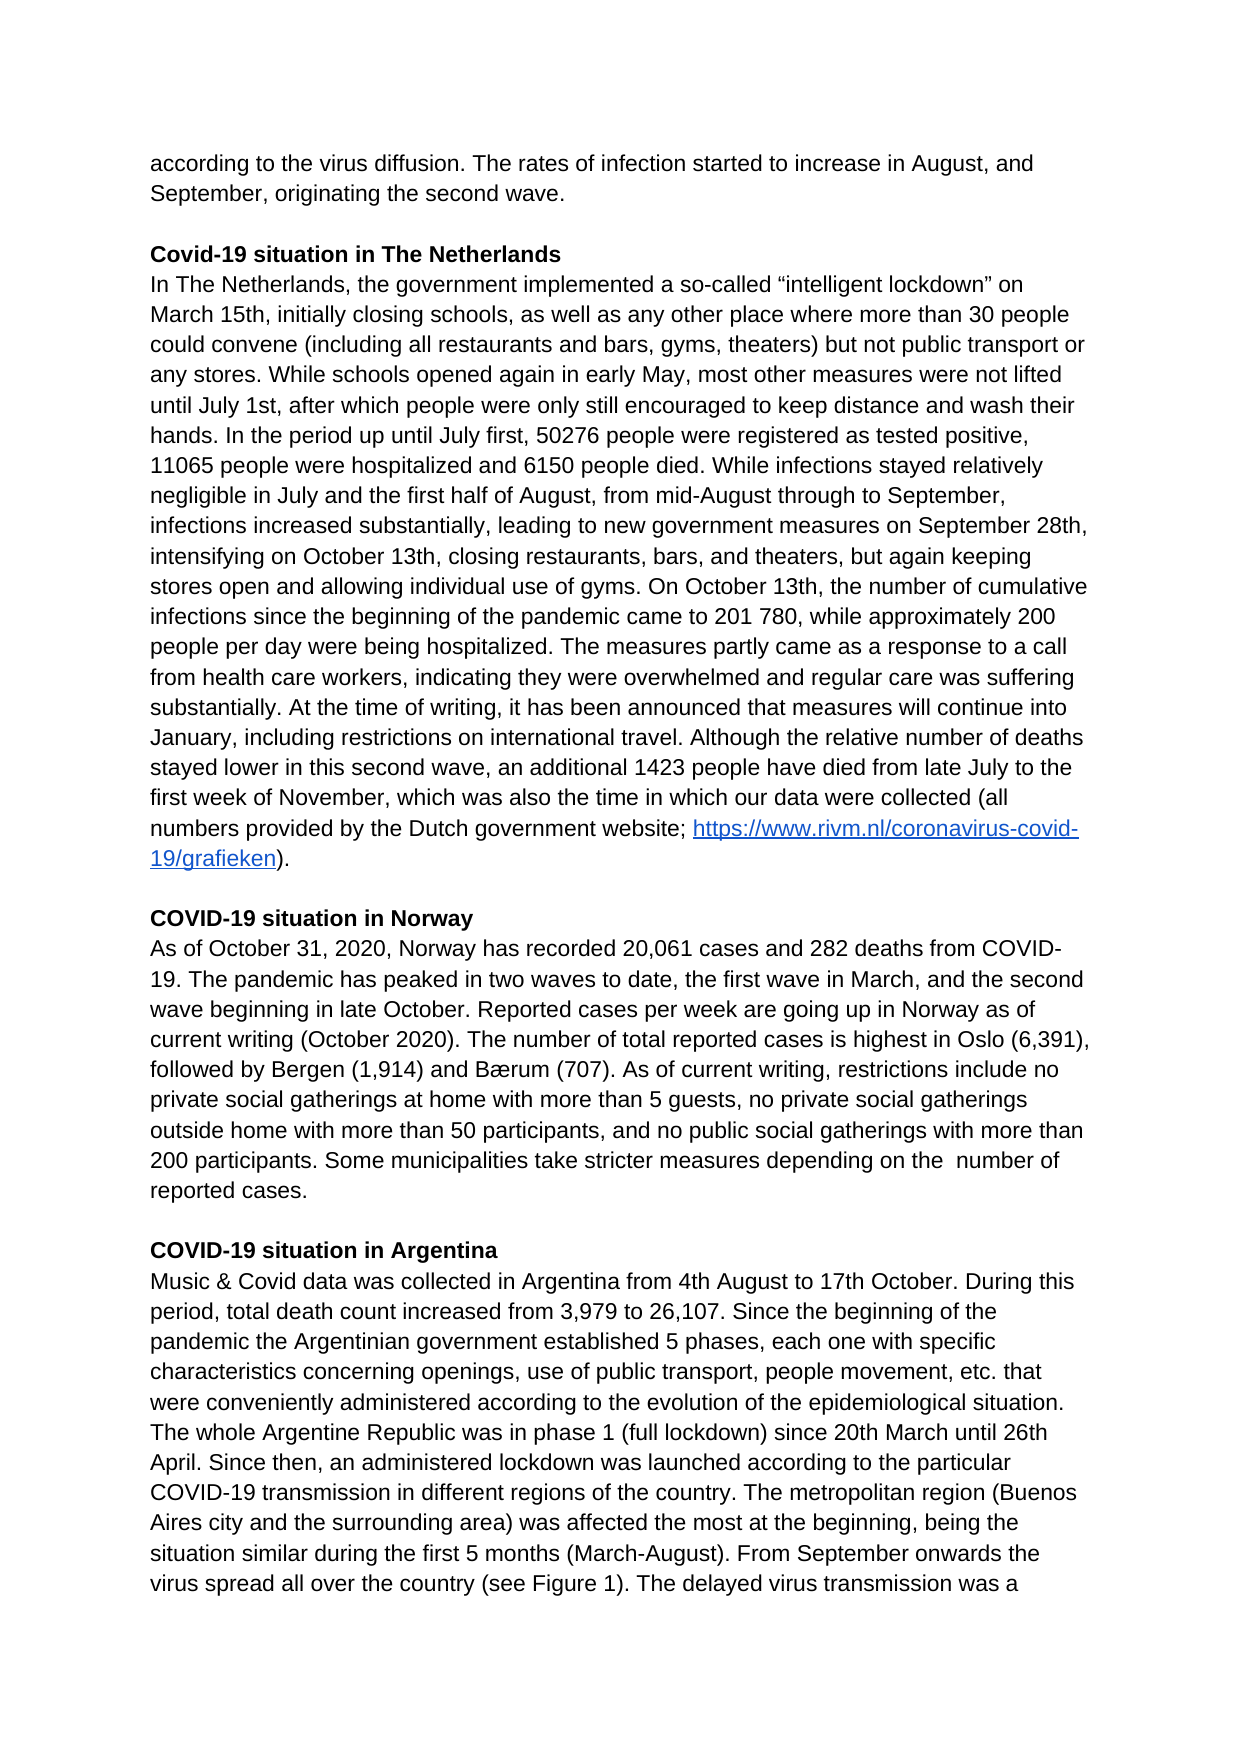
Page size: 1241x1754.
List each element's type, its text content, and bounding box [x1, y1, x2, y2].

text COVID-19 situation in Norway [150, 905, 1090, 932]
text As of October 31, 2020, Norway has recorded 20,061 cases and 282 deaths from COVID-19. The pandemic has peaked in two waves to date, the first wave in March, and the second wave beginning in late October. Reported cases per week are going up in Norway as of current writing (October 2020). The number of total reported cases is highest in Oslo (6,391), followed by Bergen (1,914) and Bærum (707). As of current writing, restrictions include no private social gatherings at home with more than 5 guests, no private social gatherings outside home with more than 50 participants, and no public social gatherings with more than 200 participants. Some municipalities take stricter measures depending on the number of reported cases. [150, 935, 1090, 1203]
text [150, 150, 1090, 207]
text Covid-19 situation in The Netherlands [150, 241, 1090, 267]
text In The Netherlands, the government implemented a so-called “intelligent lockdown” on March 15th, initially closing schools, as well as any other place where more than 30 people could convene (including all restaurants and bars, gyms, theaters) but not public transport or any stores. While schools opened again in early May, most other measures were not lifted until July 1st, after which people were only still encouraged to keep distance and wash their hands. In the period up until July first, 50276 people were registered as tested positive, 11065 people were hospitalized and 6150 people died. While infections stayed relatively negligible in July and the first half of August, from mid-August through to September, infections increased substantially, leading to new government measures on September 28th, intensifying on October 13th, closing restaurants, bars, and theaters, but again keeping stores open and allowing individual use of gyms. On October 13th, the number of cumulative infections since the beginning of the pandemic came to 201 780, while approximately 200 people per day were being hospitalized. The measures partly came as a response to a call from health care workers, indicating they were overwhelmed and regular care was suffering substantially. At the time of writing, it has been announced that measures will continue into January, including restrictions on international travel. Although the relative number of deaths stayed lower in this second wave, an additional 1423 people have died from late July to the first week of November, which was also the time in which our data were collected (all numbers provided by the Dutch government website; https://www.rivm.nl/coronavirus-covid-19/grafieken). [150, 271, 1090, 871]
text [150, 1268, 1090, 1596]
text COVID-19 situation in Argentina [150, 1237, 1090, 1264]
